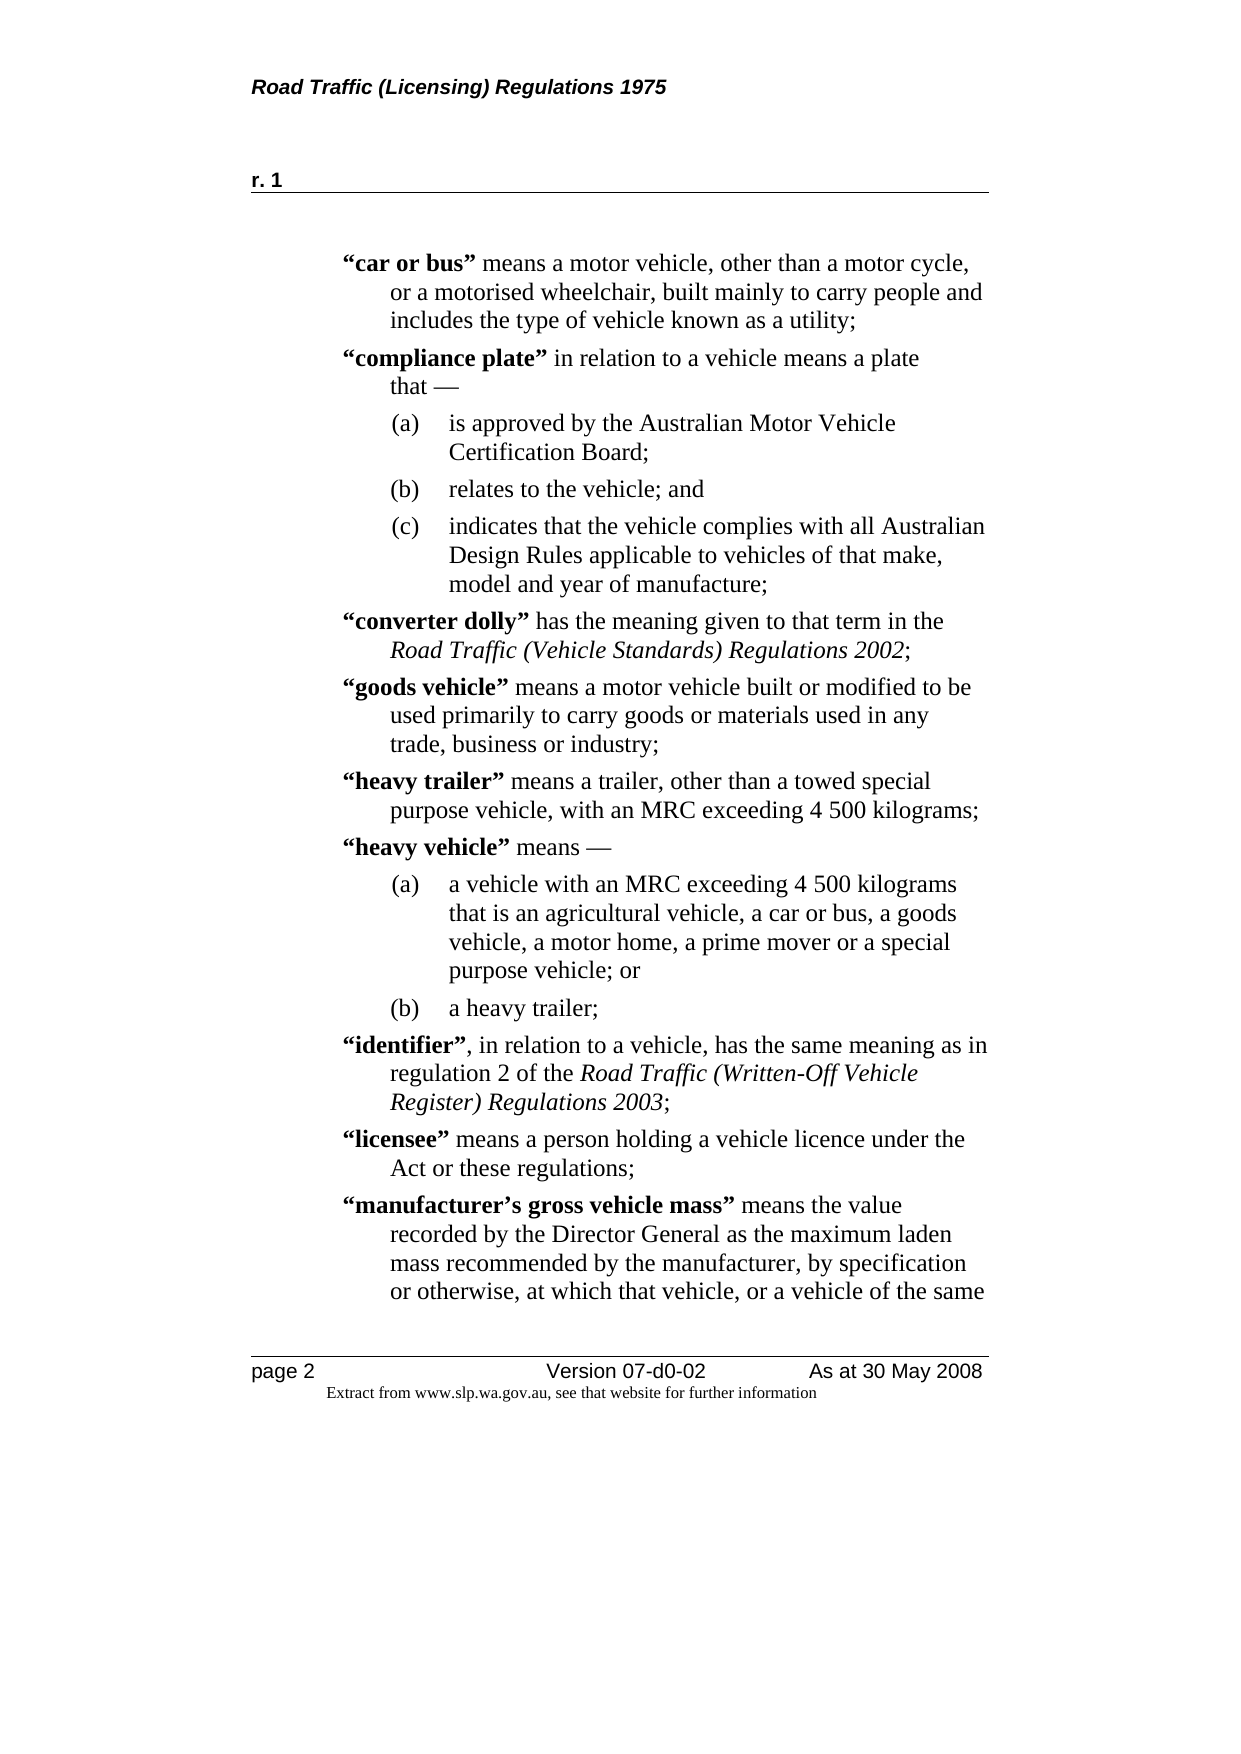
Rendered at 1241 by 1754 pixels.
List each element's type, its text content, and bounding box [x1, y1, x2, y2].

text (b) relates to the vehicle; and [251, 474, 989, 503]
text (a) is approved by the Australian Motor Vehicle Certification Board; [251, 408, 989, 466]
text “compliance plate” in relation to a vehicle means a plate that — [251, 343, 989, 400]
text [251, 1190, 989, 1305]
text “licensee” means a person holding a vehicle licence under the Act or these regulations; [251, 1124, 989, 1182]
text “goods vehicle” means a motor vehicle built or modified to be used primarily to carry goods or materials used in any trade, business or industry; [251, 672, 989, 758]
text “identifier”, in relation to a vehicle, has the same meaning as in regulation 2 of the Road Traffic (Written-Off Vehicle Register) Regulations 2003; [251, 1030, 989, 1116]
text (c) indicates that the vehicle complies with all Australian Design Rules applicable to vehicles of that make, model and year of manufacture; [251, 511, 989, 598]
text (b) a heavy trailer; [251, 993, 989, 1021]
text “heavy vehicle” means — [251, 832, 989, 861]
text (a) a vehicle with an MRC exceeding 4 500 kilograms that is an agricultural vehicle, a car or bus, a goods vehicle, a motor home, a prime mover or a special purpose vehicle; or [251, 869, 989, 984]
text “converter dolly” has the meaning given to that term in the Road Traffic (Vehicle Standards) Regulations 2002; [251, 606, 989, 663]
text “heavy trailer” means a trailer, other than a towed special purpose vehicle, with an MRC exceeding 4 500 kilograms; [251, 766, 989, 824]
text “car or bus” means a motor vehicle, other than a motor cycle, or a motorised wheelchair, built mainly to carry people and includes the type of vehicle known as a utility; [251, 248, 989, 334]
